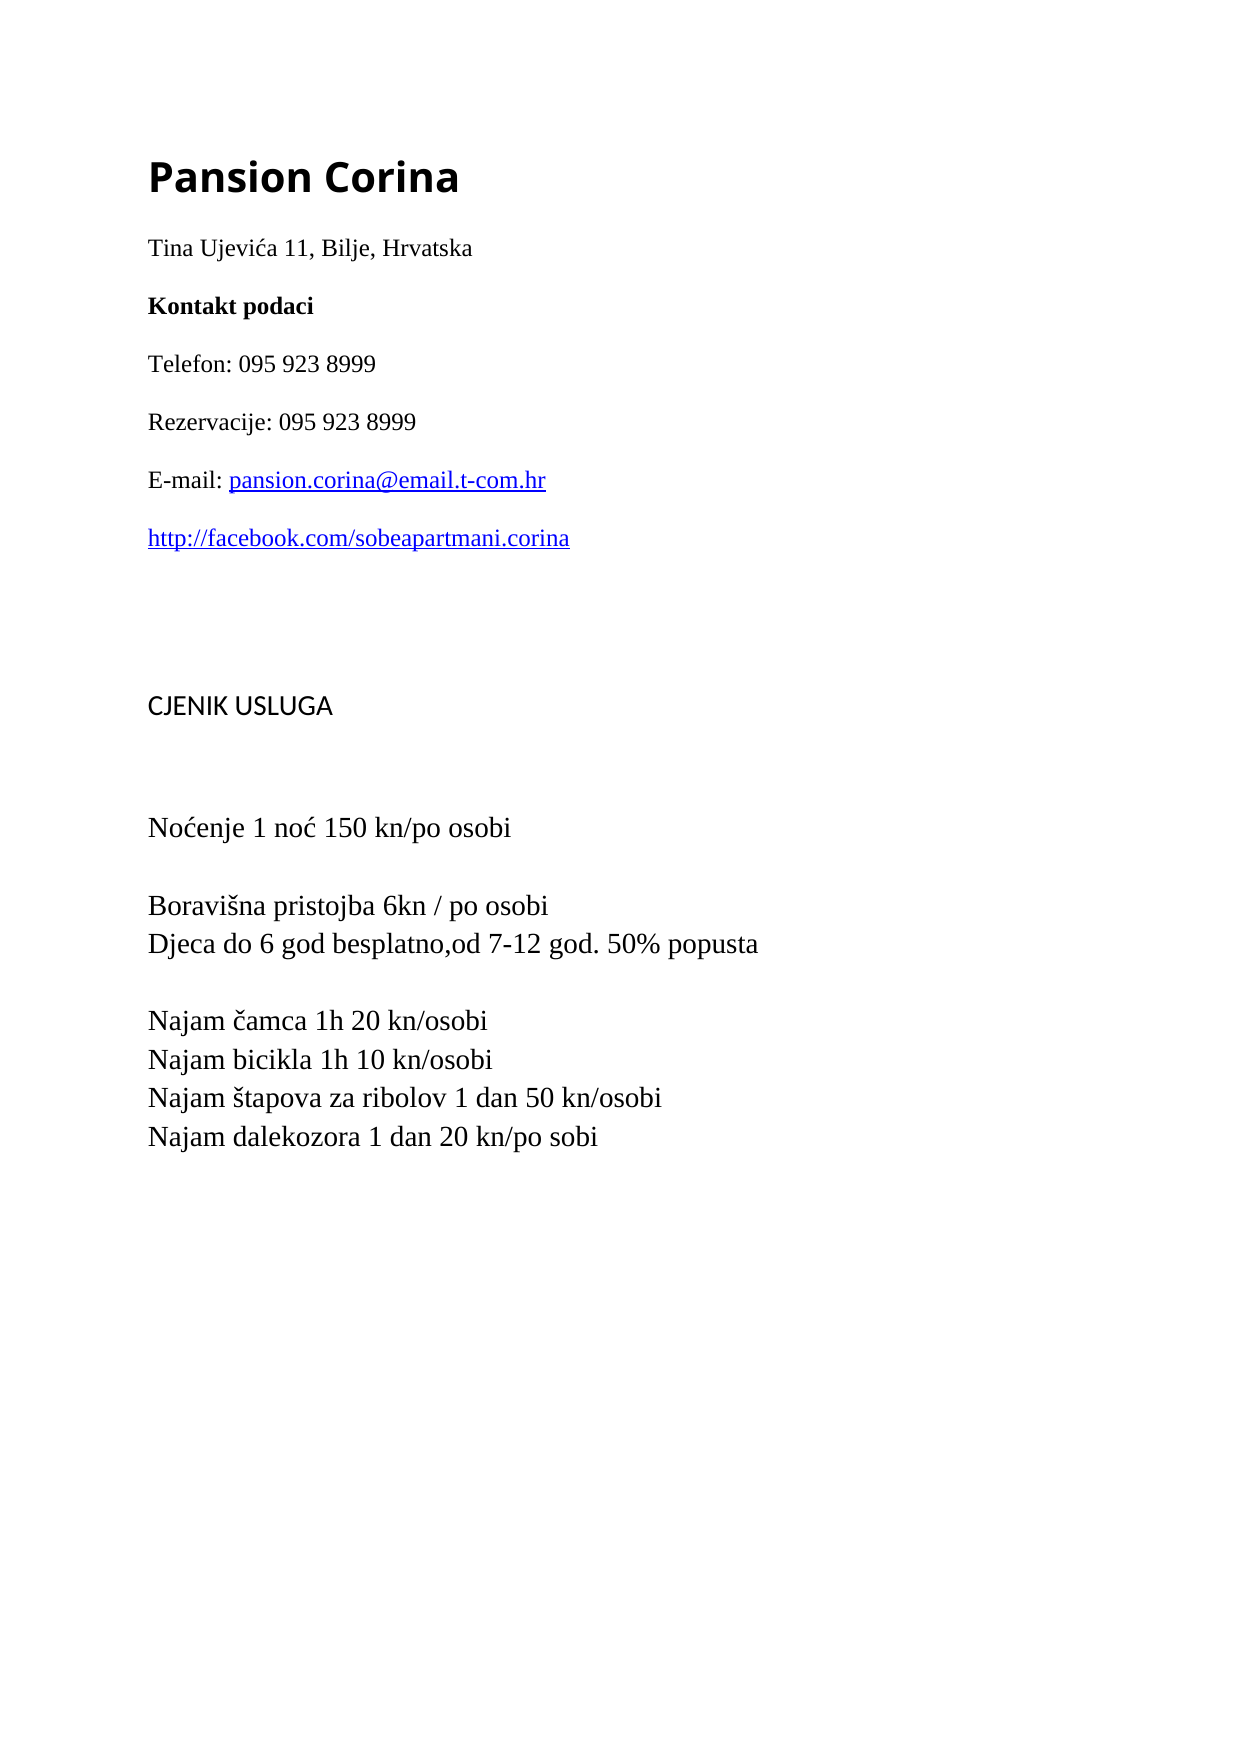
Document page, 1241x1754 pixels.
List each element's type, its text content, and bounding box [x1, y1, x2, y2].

text E-mail: pansion.corina@email.t-com.hr [148, 465, 1093, 494]
text Tina Ujevića 11, Bilje, Hrvatska [148, 233, 1093, 262]
text Telefon: 095 923 8999 [148, 349, 1093, 378]
text Noćenje 1 noć 150 kn/po osobi Boravišna pristojba 6kn / po osobi Djeca do 6 god besplatno,od 7-12 god. 50% popusta Najam čamca 1h 20 kn/osobi Najam bicikla 1h 10 kn/osobi Najam štapova za ribolov 1 dan 50 kn/osobi Najam dalekozora 1 dan 20 kn/po sobi [148, 811, 1093, 1152]
text Pansion Corina [148, 148, 1093, 204]
text CJENIK USLUGA [148, 687, 1093, 723]
text Kontakt podaci [148, 291, 1093, 320]
text Rezervacije: 095 923 8999 [148, 407, 1093, 436]
text http://facebook.com/sobeapartmani.corina [148, 523, 1093, 552]
